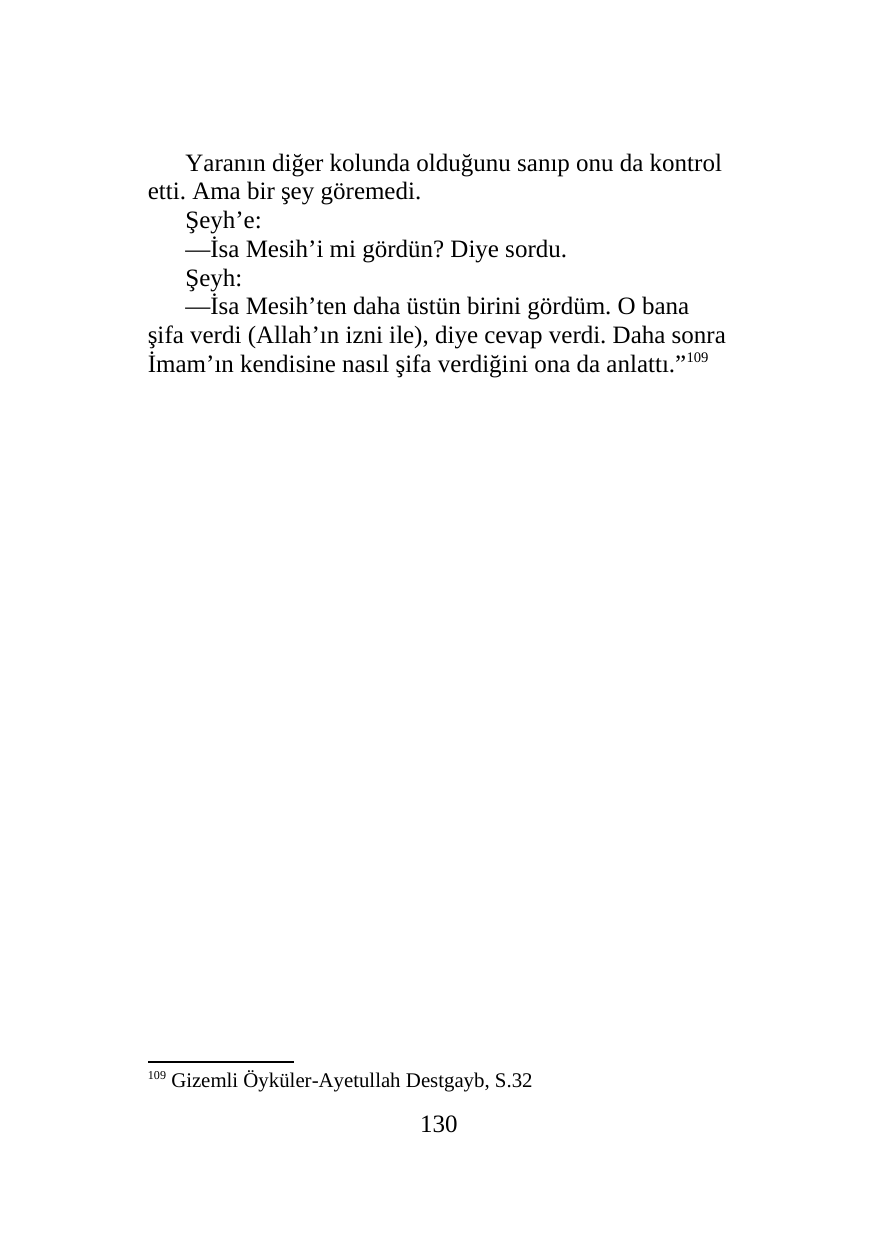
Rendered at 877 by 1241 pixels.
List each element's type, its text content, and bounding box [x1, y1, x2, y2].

text Şeyh: [148, 263, 729, 291]
text —İsa Mesih’i mi gördün? Diye sordu. [148, 234, 729, 263]
text Yaranın diğer kolunda olduğunu sanıp onu da kontrol etti. Ama bir şey göremedi. [148, 148, 729, 205]
text —İsa Mesih’ten daha üstün birini gördüm. O bana şifa verdi (Allah’ın izni ile), diye cevap verdi. Daha sonra İmam’ın kendisine nasıl şifa verdiğini ona da anlattı.” [148, 291, 729, 378]
text Şeyh’e: [148, 205, 729, 234]
